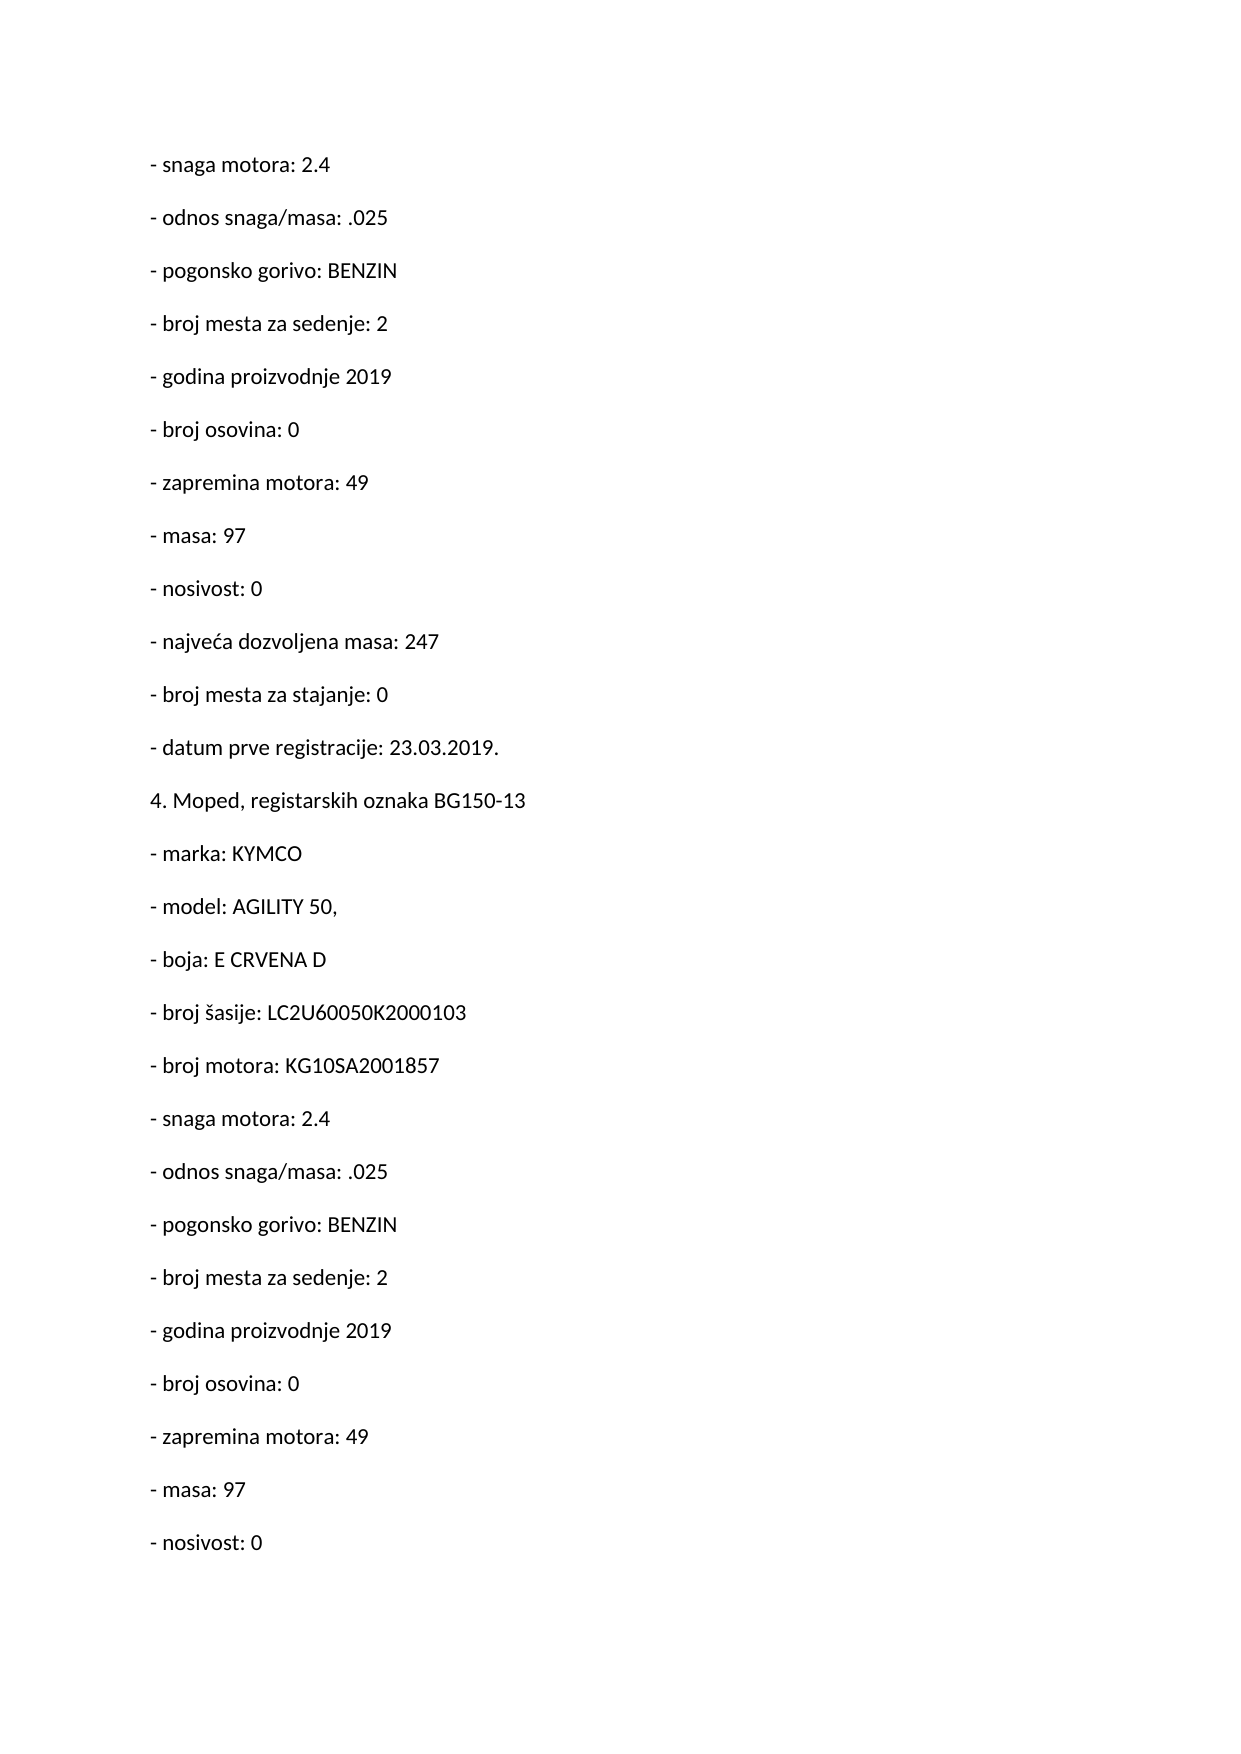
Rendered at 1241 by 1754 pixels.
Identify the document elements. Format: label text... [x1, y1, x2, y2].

text - zapremina motora: 49 [150, 468, 1090, 496]
text 4. Moped, registarskih oznaka BG150-13 [150, 786, 1090, 814]
text - masa: 97 [150, 1476, 1090, 1503]
text - pogonsko gorivo: BENZIN [150, 256, 1090, 284]
text - odnos snaga/masa: .025 [150, 1157, 1090, 1185]
text - broj motora: KG10SA2001857 [150, 1051, 1090, 1079]
text - broj osovina: 0 [150, 415, 1090, 443]
text - nosivost: 0 [150, 574, 1090, 602]
text - najveća dozvoljena masa: 247 [150, 627, 1090, 655]
text - broj mesta za stajanje: 0 [150, 680, 1090, 708]
text - broj osovina: 0 [150, 1369, 1090, 1397]
text - broj mesta za sedenje: 2 [150, 309, 1090, 337]
text - model: AGILITY 50, [150, 892, 1090, 920]
text - godina proizvodnje 2019 [150, 1316, 1090, 1344]
text - masa: 97 [150, 521, 1090, 549]
text - broj šasije: LC2U60050K2000103 [150, 998, 1090, 1026]
text - nosivost: 0 [150, 1528, 1090, 1557]
text - snaga motora: 2.4 [150, 150, 1090, 178]
text - datum prve registracije: 23.03.2019. [150, 733, 1090, 761]
text - godina proizvodnje 2019 [150, 362, 1090, 390]
text - broj mesta za sedenje: 2 [150, 1263, 1090, 1291]
text - snaga motora: 2.4 [150, 1104, 1090, 1132]
text - odnos snaga/masa: .025 [150, 203, 1090, 231]
text - boja: E CRVENA D [150, 945, 1090, 973]
text - marka: KYMCO [150, 839, 1090, 867]
text - pogonsko gorivo: BENZIN [150, 1210, 1090, 1238]
text - zapremina motora: 49 [150, 1422, 1090, 1451]
